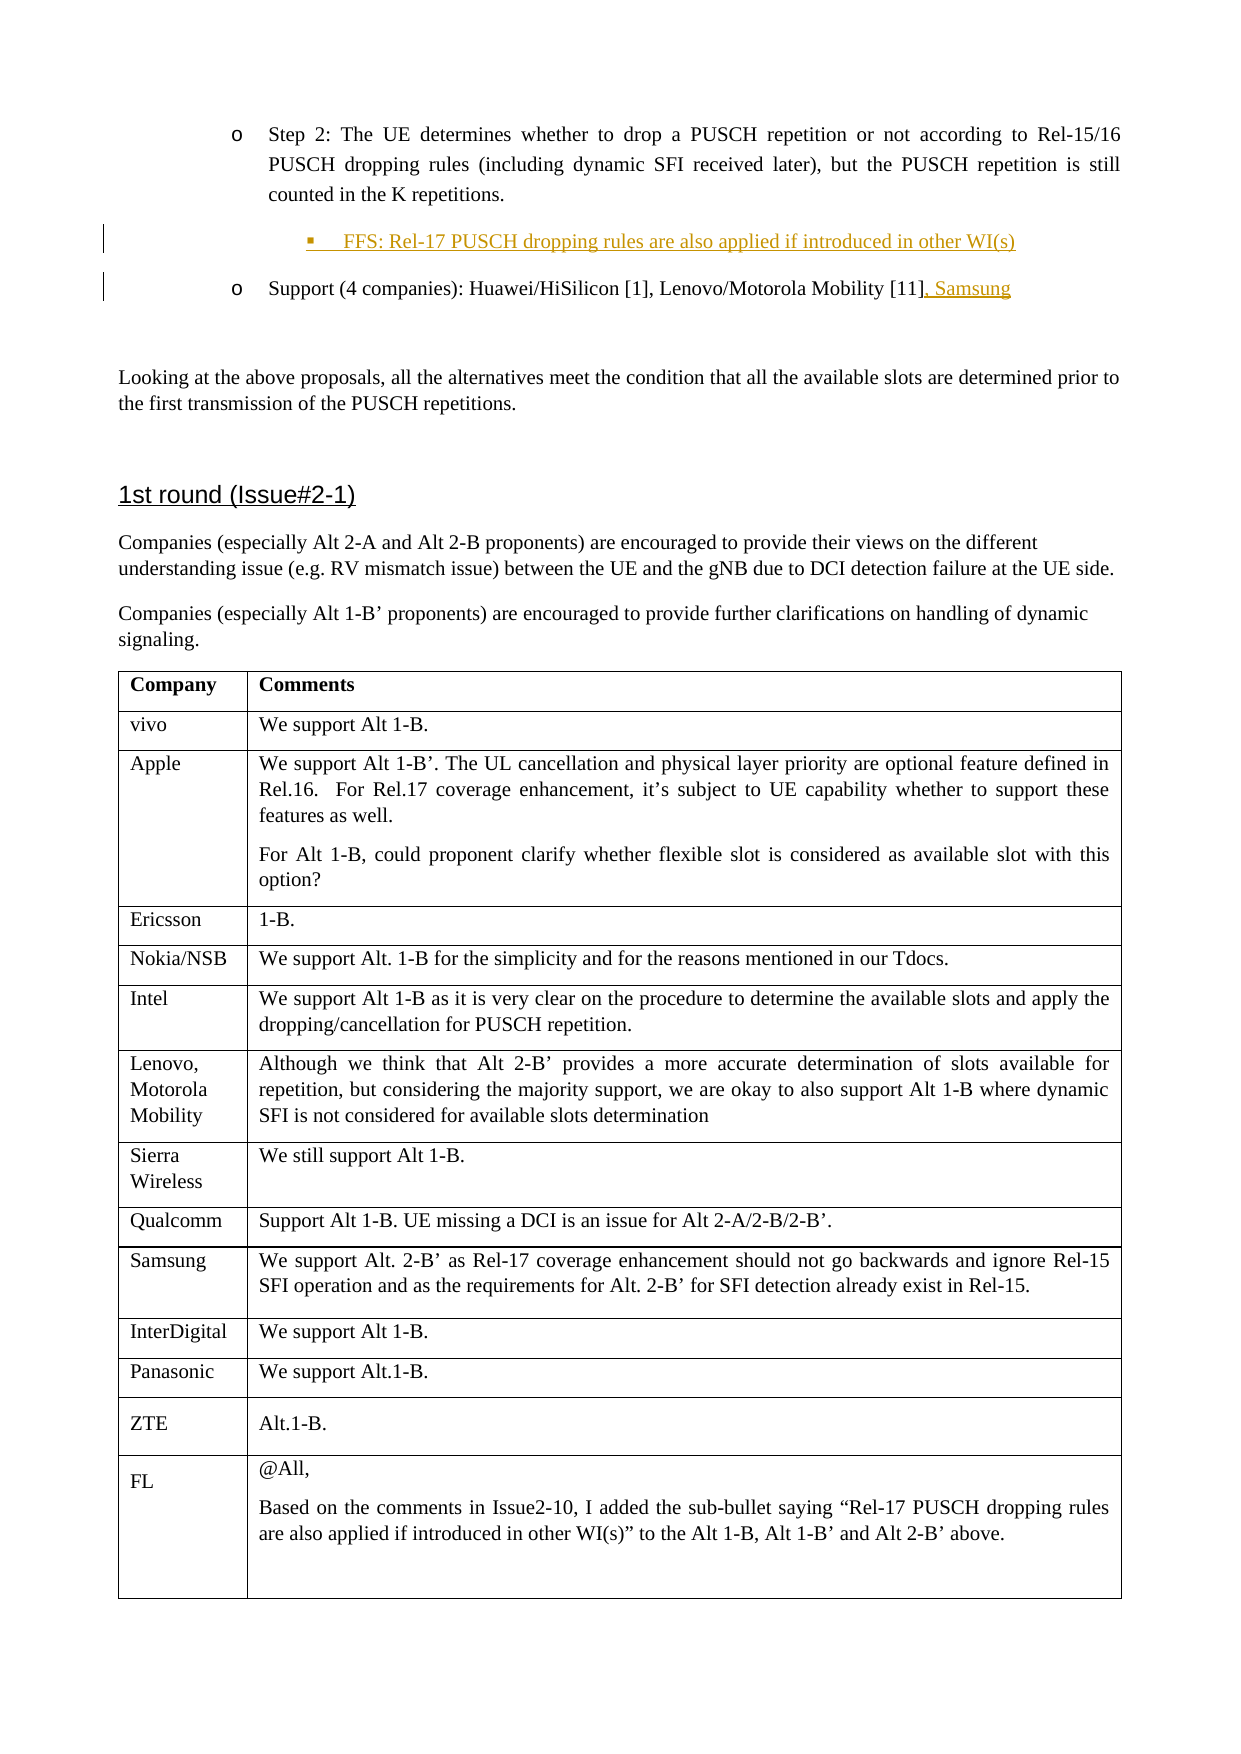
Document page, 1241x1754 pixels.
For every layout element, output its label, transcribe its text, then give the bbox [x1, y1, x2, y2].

text 1st round (Issue#2-1) [118, 480, 1122, 509]
table_cell 1-B. [248, 907, 1121, 945]
table_cell Samsung [119, 1248, 247, 1318]
table_cell vivo [119, 712, 247, 750]
table_cell We support Alt 1-B as it is very clear on the procedure to determine the available slots and apply the dropping/cancellation for PUSCH repetition. [248, 986, 1121, 1050]
table_header Company [119, 672, 247, 711]
table_cell Sierra Wireless [119, 1143, 247, 1207]
table_cell We support Alt. 1-B for the simplicity and for the reasons mentioned in our Tdocs. [248, 946, 1121, 985]
text Companies (especially Alt 2-A and Alt 2-B proponents) are encouraged to provide their views on the different understanding issue (e.g. RV mismatch issue) between the UE and the gNB due to DCI detection failure at the UE side. [118, 530, 1122, 580]
text Companies (especially Alt 1-B’ proponents) are encouraged to provide further clarifications on handling of dynamic signaling. [118, 601, 1122, 651]
table_cell Intel [119, 986, 247, 1050]
table_cell ZTE [119, 1398, 247, 1455]
table_cell We support Alt 1-B’. The UL cancellation and physical layer priority are optional feature defined in Rel.16. For Rel.17 coverage enhancement, it’s subject to UE capability whether to support these features as well. For Alt 1-B, could proponent clarify whether flexible slot is considered as available slot with this option? [248, 751, 1121, 906]
table_cell Panasonic [119, 1359, 247, 1397]
table_cell We support Alt.1-B. [248, 1359, 1121, 1397]
table_cell InterDigital [119, 1319, 247, 1358]
table_cell Although we think that Alt 2-B’ provides a more accurate determination of slots available for repetition, but considering the majority support, we are okay to also support Alt 1-B where dynamic SFI is not considered for available slots determination [248, 1051, 1121, 1142]
list Support (4 companies): Huawei/HiSilicon [1], Lenovo/Motorola Mobility [11] [231, 272, 1122, 301]
table_cell Lenovo, Motorola Mobility [119, 1051, 247, 1142]
table_cell We support Alt. 2-B’ as Rel-17 coverage enhancement should not go backwards and ignore Rel-15 SFI operation and as the requirements for Alt. 2-B’ for SFI detection already exist in Rel-15. [248, 1248, 1121, 1318]
table_cell FL [119, 1456, 247, 1598]
table_cell Alt.1-B. [248, 1398, 1121, 1455]
table_cell Apple [119, 751, 247, 906]
text Looking at the above proposals, all the alternatives meet the condition that all the available slots are determined prior to the first transmission of the PUSCH repetitions. [118, 365, 1122, 415]
table_cell We support Alt 1-B. [248, 712, 1121, 750]
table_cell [248, 1456, 1121, 1598]
table_cell We still support Alt 1-B. [248, 1143, 1121, 1207]
list Step 2: The UE determines whether to drop a PUSCH repetition or not according to Rel-15/16 PUSCH dropping rules (including dynamic SFI received later), but the PUSCH repetition is still counted in the K repetitions. [231, 118, 1122, 206]
table_cell Support Alt 1-B. UE missing a DCI is an issue for Alt 2-A/2-B/2-B’. [248, 1208, 1121, 1246]
table_header Comments [248, 672, 1121, 711]
table_cell We support Alt 1-B. [248, 1319, 1121, 1358]
table_cell Qualcomm [119, 1208, 247, 1246]
table_cell Ericsson [119, 907, 247, 945]
table_cell Nokia/NSB [119, 946, 247, 985]
